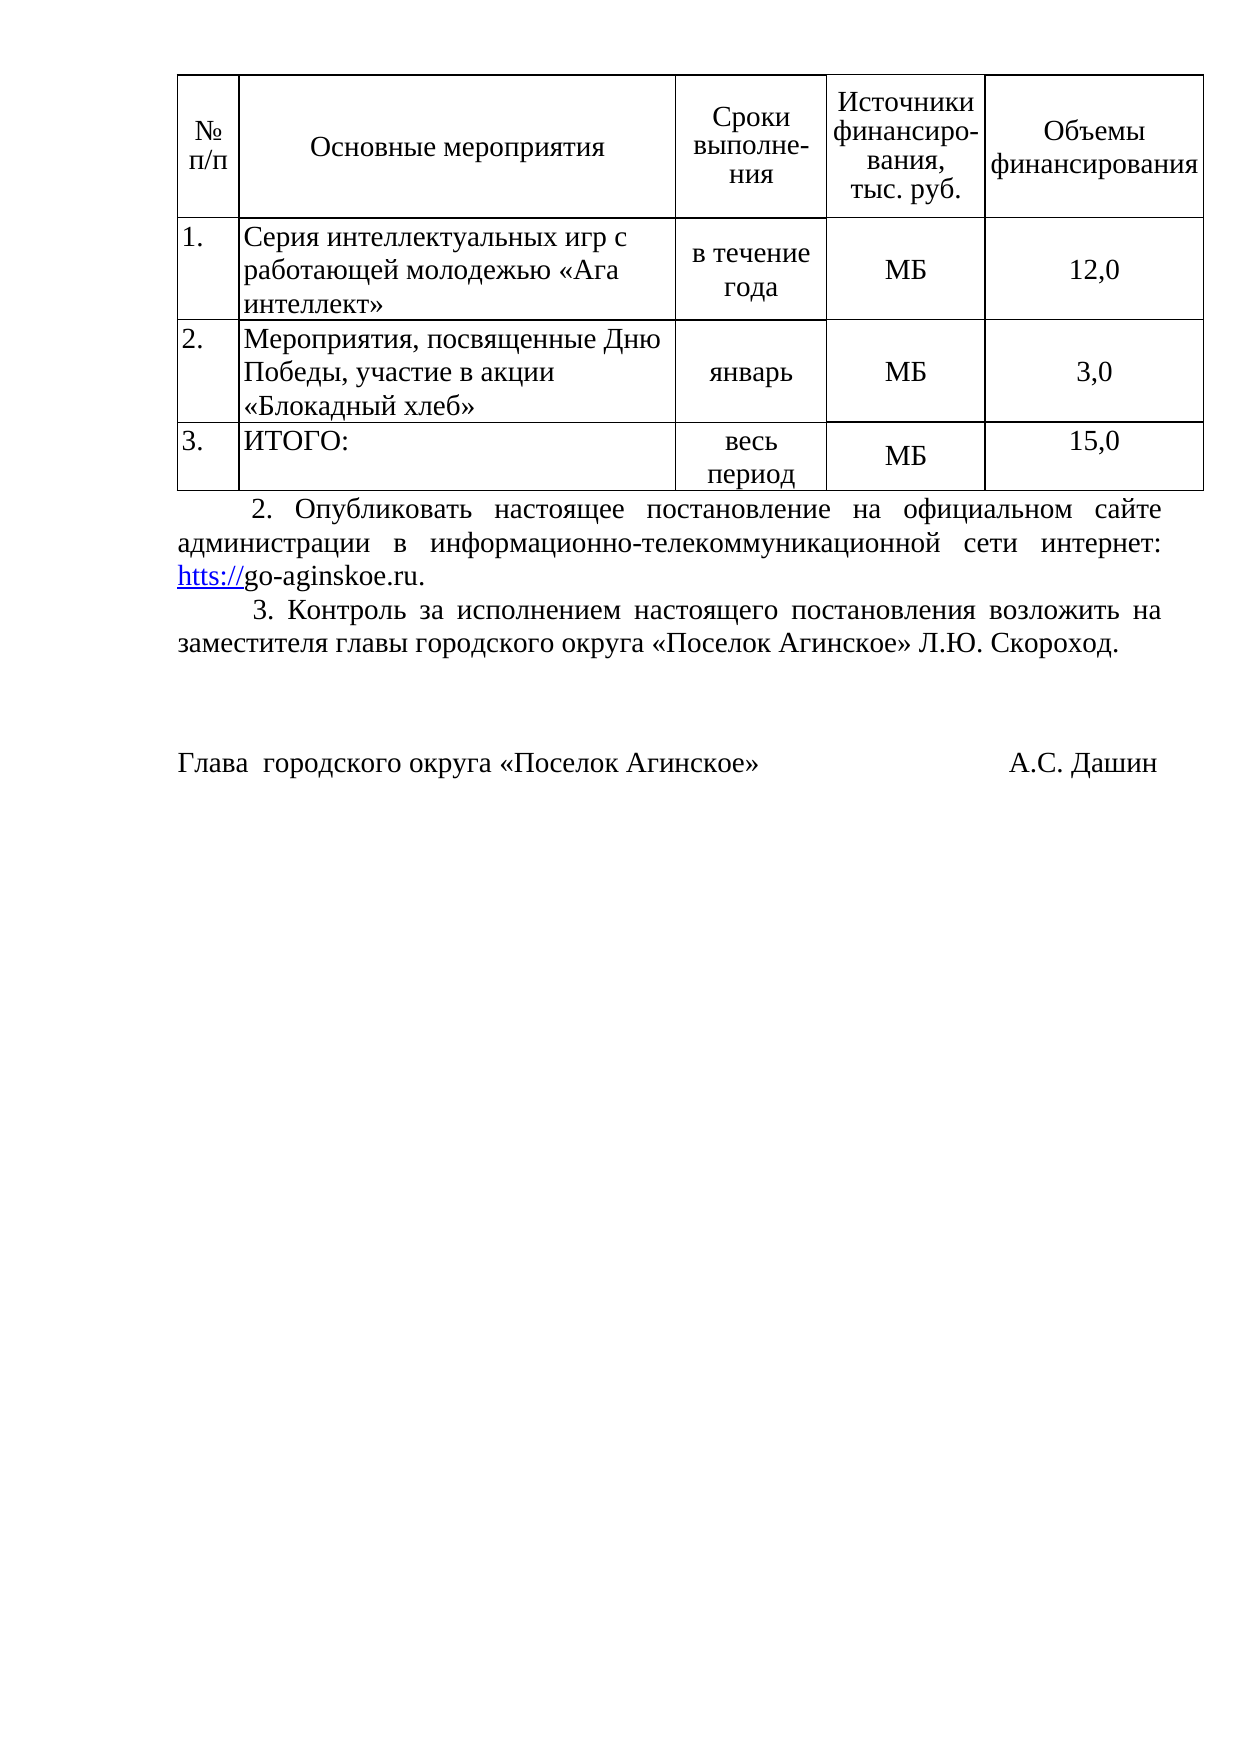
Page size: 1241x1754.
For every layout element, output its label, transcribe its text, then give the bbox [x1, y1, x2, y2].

table_header № п/п [178, 76, 238, 217]
table_header Источникифинансиро-вания, тыс. руб. [827, 75, 984, 217]
subtitle Глава городского округа «Поселок Агинское» А.С. Дашин [177, 745, 1162, 779]
table_cell Серия интеллектуальных игр с работающей молодежью «Ага интеллект» [240, 219, 675, 319]
table_cell МБ [827, 218, 984, 319]
table_cell 15,0 [986, 423, 1203, 490]
table_cell МБ [827, 423, 984, 490]
table_cell 2. [178, 320, 238, 421]
table_cell 12,0 [986, 218, 1203, 319]
table_header Объемы финансирования [986, 76, 1203, 217]
table_cell весь период [676, 423, 826, 490]
table_cell Мероприятия, посвященные Дню Победы, участие в акции «Блокадный хлеб» [240, 321, 675, 421]
table_cell 3,0 [986, 320, 1203, 421]
table_header Сроки выполне-ния [676, 76, 826, 217]
table_cell 1. [178, 218, 238, 319]
table_cell ИТОГО: [240, 423, 675, 490]
text 3. Контроль за исполнением настоящего постановления возложить на заместителя главы городского округа «Поселок Агинское» Л.Ю. Скороход. [177, 592, 1162, 659]
table_cell январь [676, 321, 826, 421]
text 2. Опубликовать настоящее постановление на официальном сайте администрации в информационно-телекоммуникационной сети интернет: htts://go-aginskoe.ru. [177, 491, 1162, 592]
table_header Основные мероприятия [240, 76, 675, 217]
table_cell 3. [178, 423, 238, 490]
table_cell МБ [827, 320, 984, 421]
table_cell в течение года [676, 219, 826, 319]
